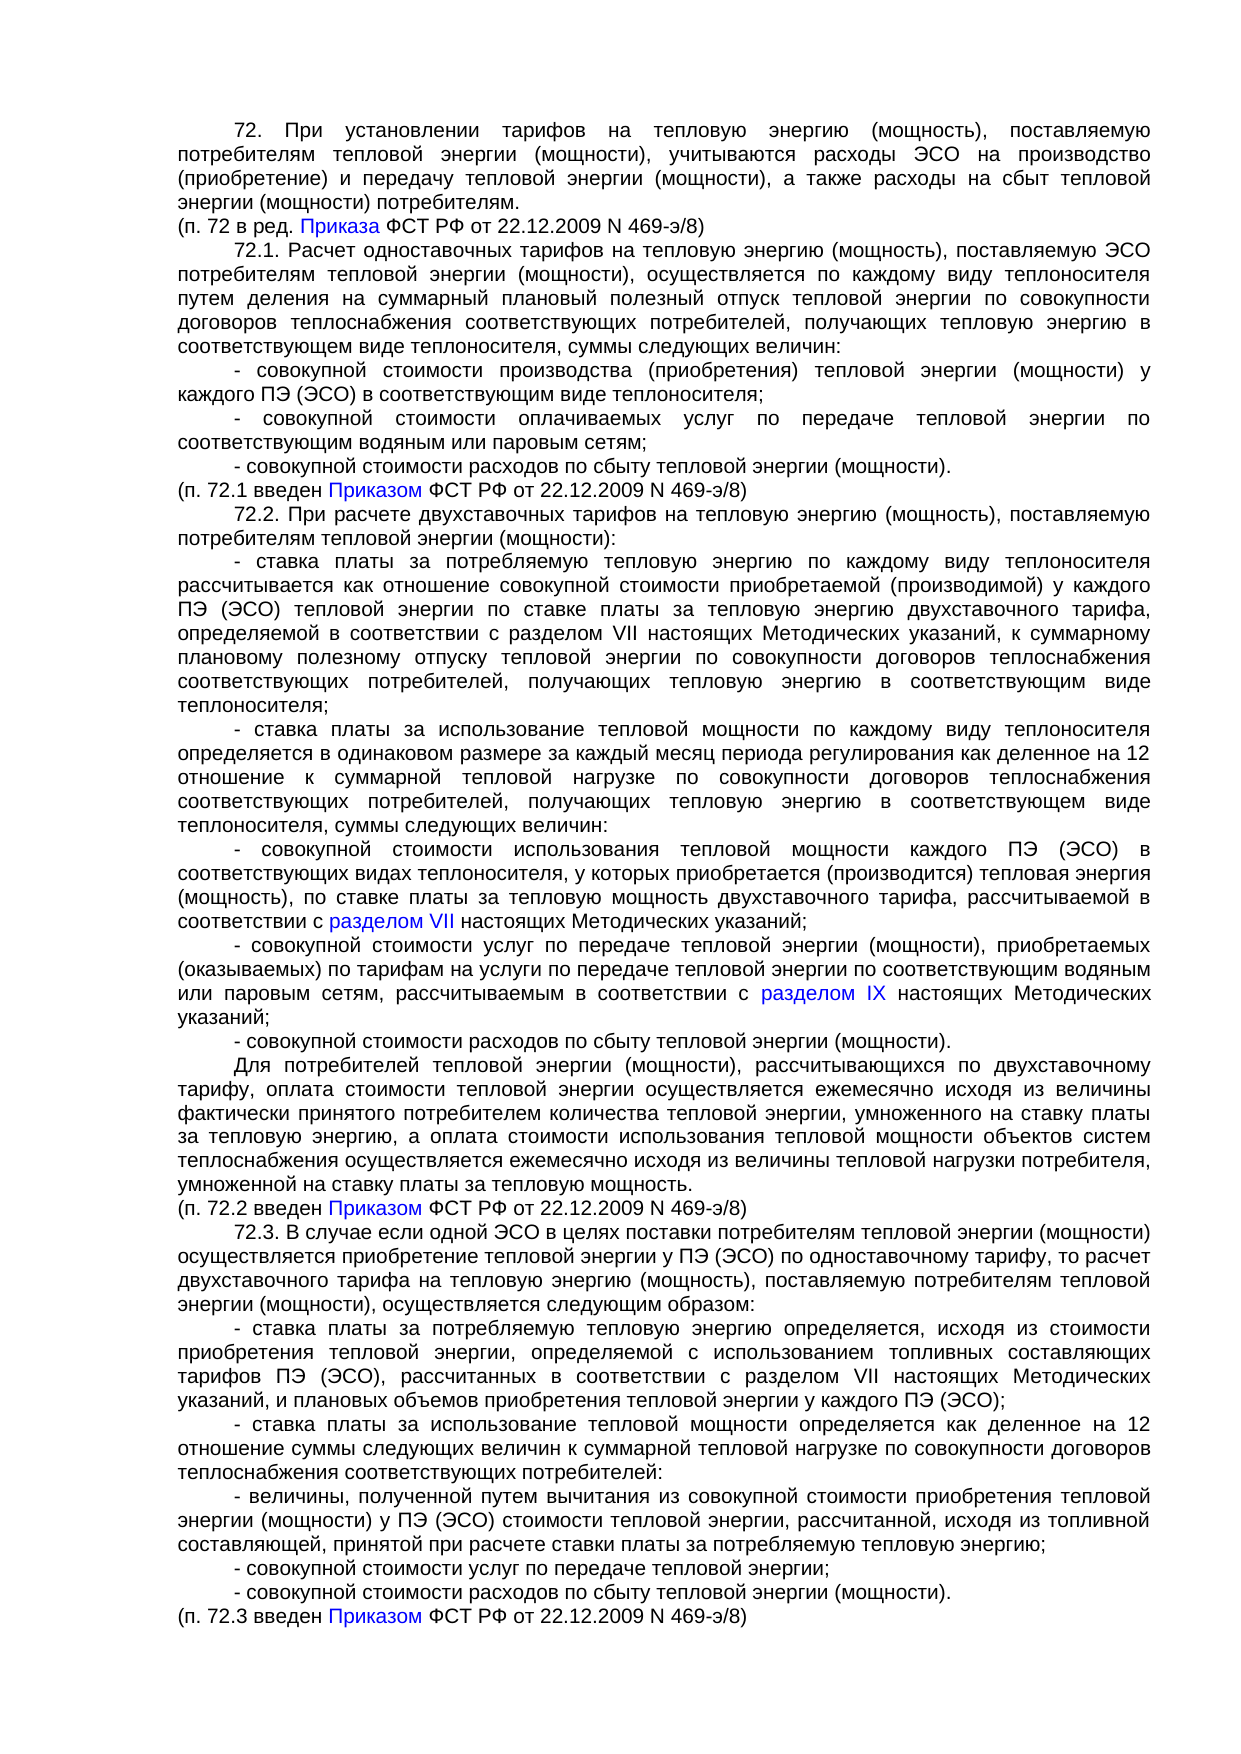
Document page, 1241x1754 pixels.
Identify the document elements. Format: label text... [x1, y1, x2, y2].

text (п. 72.3 введен Приказом ФСТ РФ от 22.12.2009 N 469-э/8) [177, 1603, 1152, 1627]
text - ставка платы за потребляемую тепловую энергию определяется, исходя из стоимости приобретения тепловой энергии, определяемой с использованием топливных составляющих тарифов ПЭ (ЭСО), рассчитанных в соответствии с разделом VII настоящих Методических указаний, и плановых объемов приобретения тепловой энергии у каждого ПЭ (ЭСО); [177, 1316, 1152, 1412]
text - совокупной стоимости использования тепловой мощности каждого ПЭ (ЭСО) в соответствующих видах теплоносителя, у которых приобретается (производится) тепловая энергия (мощность), по ставке платы за тепловую мощность двухставочного тарифа, рассчитываемой в соответствии с разделом VII настоящих Методических указаний; [177, 837, 1152, 933]
text - совокупной стоимости оплачиваемых услуг по передаче тепловой энергии по соответствующим водяным или паровым сетям; [177, 406, 1152, 453]
text - совокупной стоимости расходов по сбыту тепловой энергии (мощности). [177, 1579, 1152, 1603]
text (п. 72.2 введен Приказом ФСТ РФ от 22.12.2009 N 469-э/8) [177, 1196, 1152, 1220]
text - совокупной стоимости расходов по сбыту тепловой энергии (мощности). [177, 1028, 1152, 1052]
text (п. 72.1 введен Приказом ФСТ РФ от 22.12.2009 N 469-э/8) [177, 477, 1152, 501]
text - совокупной стоимости производства (приобретения) тепловой энергии (мощности) у каждого ПЭ (ЭСО) в соответствующим виде теплоносителя; [177, 358, 1152, 406]
text 72.3. В случае если одной ЭСО в целях поставки потребителям тепловой энергии (мощности) осуществляется приобретение тепловой энергии у ПЭ (ЭСО) по одноставочному тарифу, то расчет двухставочного тарифа на тепловую энергию (мощность), поставляемую потребителям тепловой энергии (мощности), осуществляется следующим образом: [177, 1220, 1152, 1316]
text (п. 72 в ред. Приказа ФСТ РФ от 22.12.2009 N 469-э/8) [177, 214, 1152, 238]
text - величины, полученной путем вычитания из совокупной стоимости приобретения тепловой энергии (мощности) у ПЭ (ЭСО) стоимости тепловой энергии, рассчитанной, исходя из топливной составляющей, принятой при расчете ставки платы за потребляемую тепловую энергию; [177, 1484, 1152, 1556]
text 72. При установлении тарифов на тепловую энергию (мощность), поставляемую потребителям тепловой энергии (мощности), учитываются расходы ЭСО на производство (приобретение) и передачу тепловой энергии (мощности), а также расходы на сбыт тепловой энергии (мощности) потребителям. [177, 118, 1152, 214]
text Для потребителей тепловой энергии (мощности), рассчитывающихся по двухставочному тарифу, оплата стоимости тепловой энергии осуществляется ежемесячно исходя из величины фактически принятого потребителем количества тепловой энергии, умноженного на ставку платы за тепловую энергию, а оплата стоимости использования тепловой мощности объектов систем теплоснабжения осуществляется ежемесячно исходя из величины тепловой нагрузки потребителя, умноженной на ставку платы за тепловую мощность. [177, 1052, 1152, 1196]
text - ставка платы за использование тепловой мощности определяется как деленное на 12 отношение суммы следующих величин к суммарной тепловой нагрузке по совокупности договоров теплоснабжения соответствующих потребителей: [177, 1412, 1152, 1484]
text 72.1. Расчет одноставочных тарифов на тепловую энергию (мощность), поставляемую ЭСО потребителям тепловой энергии (мощности), осуществляется по каждому виду теплоносителя путем деления на суммарный плановый полезный отпуск тепловой энергии по совокупности договоров теплоснабжения соответствующих потребителей, получающих тепловую энергию в соответствующем виде теплоносителя, суммы следующих величин: [177, 238, 1152, 358]
text - ставка платы за использование тепловой мощности по каждому виду теплоносителя определяется в одинаковом размере за каждый месяц периода регулирования как деленное на 12 отношение к суммарной тепловой нагрузке по совокупности договоров теплоснабжения соответствующих потребителей, получающих тепловую энергию в соответствующем виде теплоносителя, суммы следующих величин: [177, 717, 1152, 837]
text 72.2. При расчете двухставочных тарифов на тепловую энергию (мощность), поставляемую потребителям тепловой энергии (мощности): [177, 501, 1152, 549]
text - совокупной стоимости расходов по сбыту тепловой энергии (мощности). [177, 453, 1152, 477]
text - ставка платы за потребляемую тепловую энергию по каждому виду теплоносителя рассчитывается как отношение совокупной стоимости приобретаемой (производимой) у каждого ПЭ (ЭСО) тепловой энергии по ставке платы за тепловую энергию двухставочного тарифа, определяемой в соответствии с разделом VII настоящих Методических указаний, к суммарному плановому полезному отпуску тепловой энергии по совокупности договоров теплоснабжения соответствующих потребителей, получающих тепловую энергию в соответствующим виде теплоносителя; [177, 549, 1152, 717]
text - совокупной стоимости услуг по передаче тепловой энергии (мощности), приобретаемых (оказываемых) по тарифам на услуги по передаче тепловой энергии по соответствующим водяным или паровым сетям, рассчитываемым в соответствии с разделом IX настоящих Методических указаний; [177, 933, 1152, 1028]
text - совокупной стоимости услуг по передаче тепловой энергии; [177, 1556, 1152, 1579]
